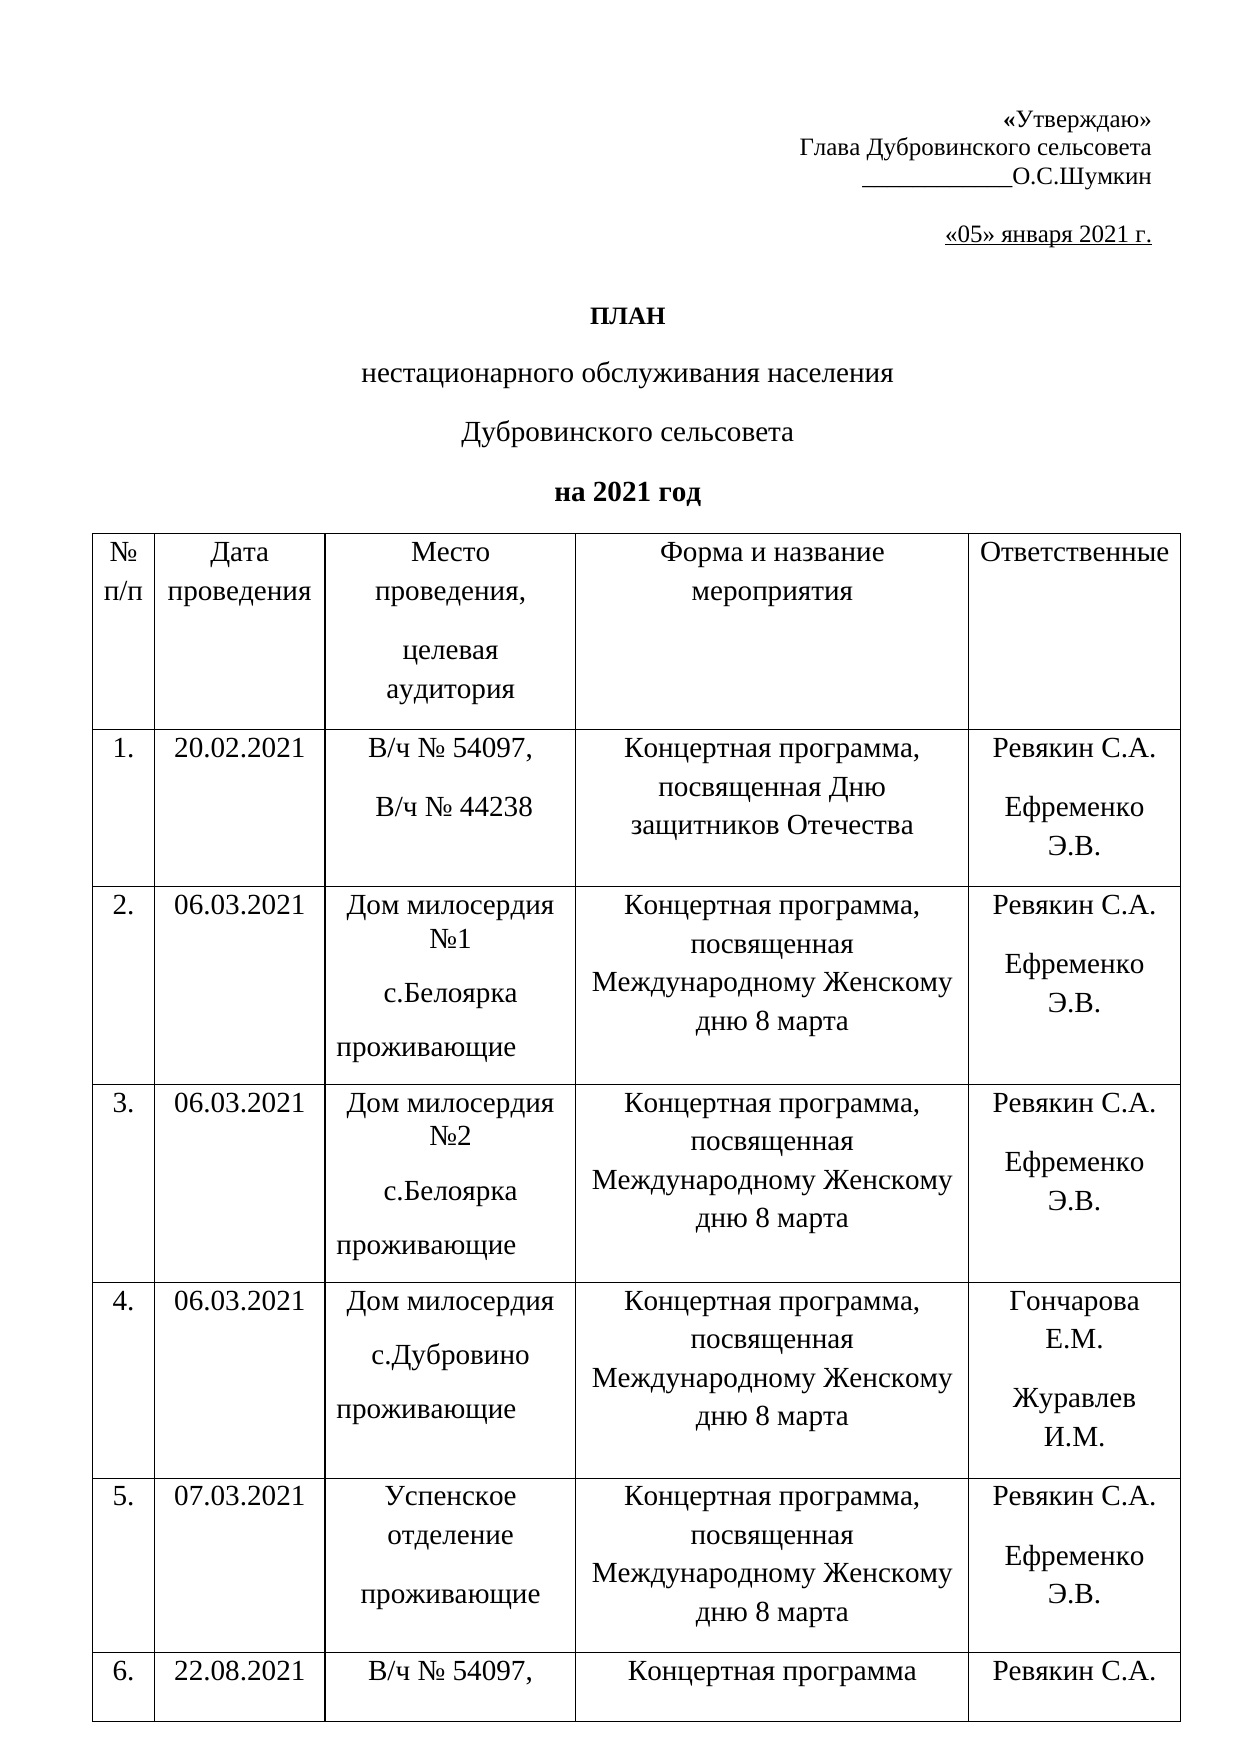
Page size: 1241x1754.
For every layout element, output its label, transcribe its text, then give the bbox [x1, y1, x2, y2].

table_cell 3. [93, 1085, 154, 1282]
table_cell Концертная программа, посвященная Международному Женскому дню 8 марта [576, 887, 968, 1084]
table_cell 5. [93, 1479, 154, 1652]
table_cell 07.03.2021 [155, 1479, 324, 1652]
table_cell 6. [93, 1653, 154, 1721]
text «05» января 2021 г. [103, 219, 1152, 247]
table_cell Гончарова Е.М. Журавлев И.М. [969, 1283, 1180, 1477]
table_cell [969, 1479, 1180, 1652]
table_header № п/п [93, 534, 154, 729]
table_header Ответственные [969, 534, 1180, 729]
table_cell 06.03.2021 [155, 1085, 324, 1282]
table_cell 22.08.2021 [155, 1653, 324, 1721]
table_cell Концертная программа, посвященная Международному Женскому дню 8 марта [576, 1085, 968, 1282]
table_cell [969, 1653, 1180, 1721]
table_cell Дом милосердия №2 с.Белоярка проживающие [326, 1085, 575, 1282]
text нестационарного обслуживания населения [103, 355, 1152, 389]
table_cell 06.03.2021 [155, 887, 324, 1084]
table_cell 4. [93, 1283, 154, 1477]
table_cell 2. [93, 887, 154, 1084]
table_header Дата проведения [155, 534, 324, 729]
table_cell Успенское отделение проживающие [326, 1479, 575, 1652]
text ____________О.С.Шумкин [103, 161, 1152, 190]
table_cell Ревякин С.А. Ефременко Э.В. [969, 730, 1180, 886]
table_cell Концертная программа, посвященная Дню защитников Отечества [576, 730, 968, 886]
table_cell В/ч № 54097, В/ч № 44238 [326, 730, 575, 886]
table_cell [326, 1653, 575, 1721]
table_cell Дом милосердия с.Дубровино проживающие [326, 1283, 575, 1477]
table_cell Ревякин С.А. Ефременко Э.В. [969, 887, 1180, 1084]
table_cell Концертная программа, посвященная Международному Женскому дню 8 марта [576, 1479, 968, 1652]
table_cell 20.02.2021 [155, 730, 324, 886]
table_cell 06.03.2021 [155, 1283, 324, 1477]
text Глава Дубровинского сельсовета [103, 132, 1152, 161]
table_cell 1. [93, 730, 154, 886]
text ПЛАН [103, 301, 1152, 330]
table_header Форма и название мероприятия [576, 534, 968, 729]
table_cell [576, 1653, 968, 1721]
table_cell Концертная программа, посвященная Международному Женскому дню 8 марта [576, 1283, 968, 1477]
text Дубровинского сельсовета [103, 414, 1152, 448]
text на 2021 год [103, 474, 1152, 507]
table_header Место проведения, целевая аудитория [326, 534, 575, 729]
table_cell Ревякин С.А. Ефременко Э.В. [969, 1085, 1180, 1282]
table_cell Дом милосердия №1 с.Белоярка проживающие [326, 887, 575, 1084]
text «Утверждаю» [103, 104, 1152, 132]
